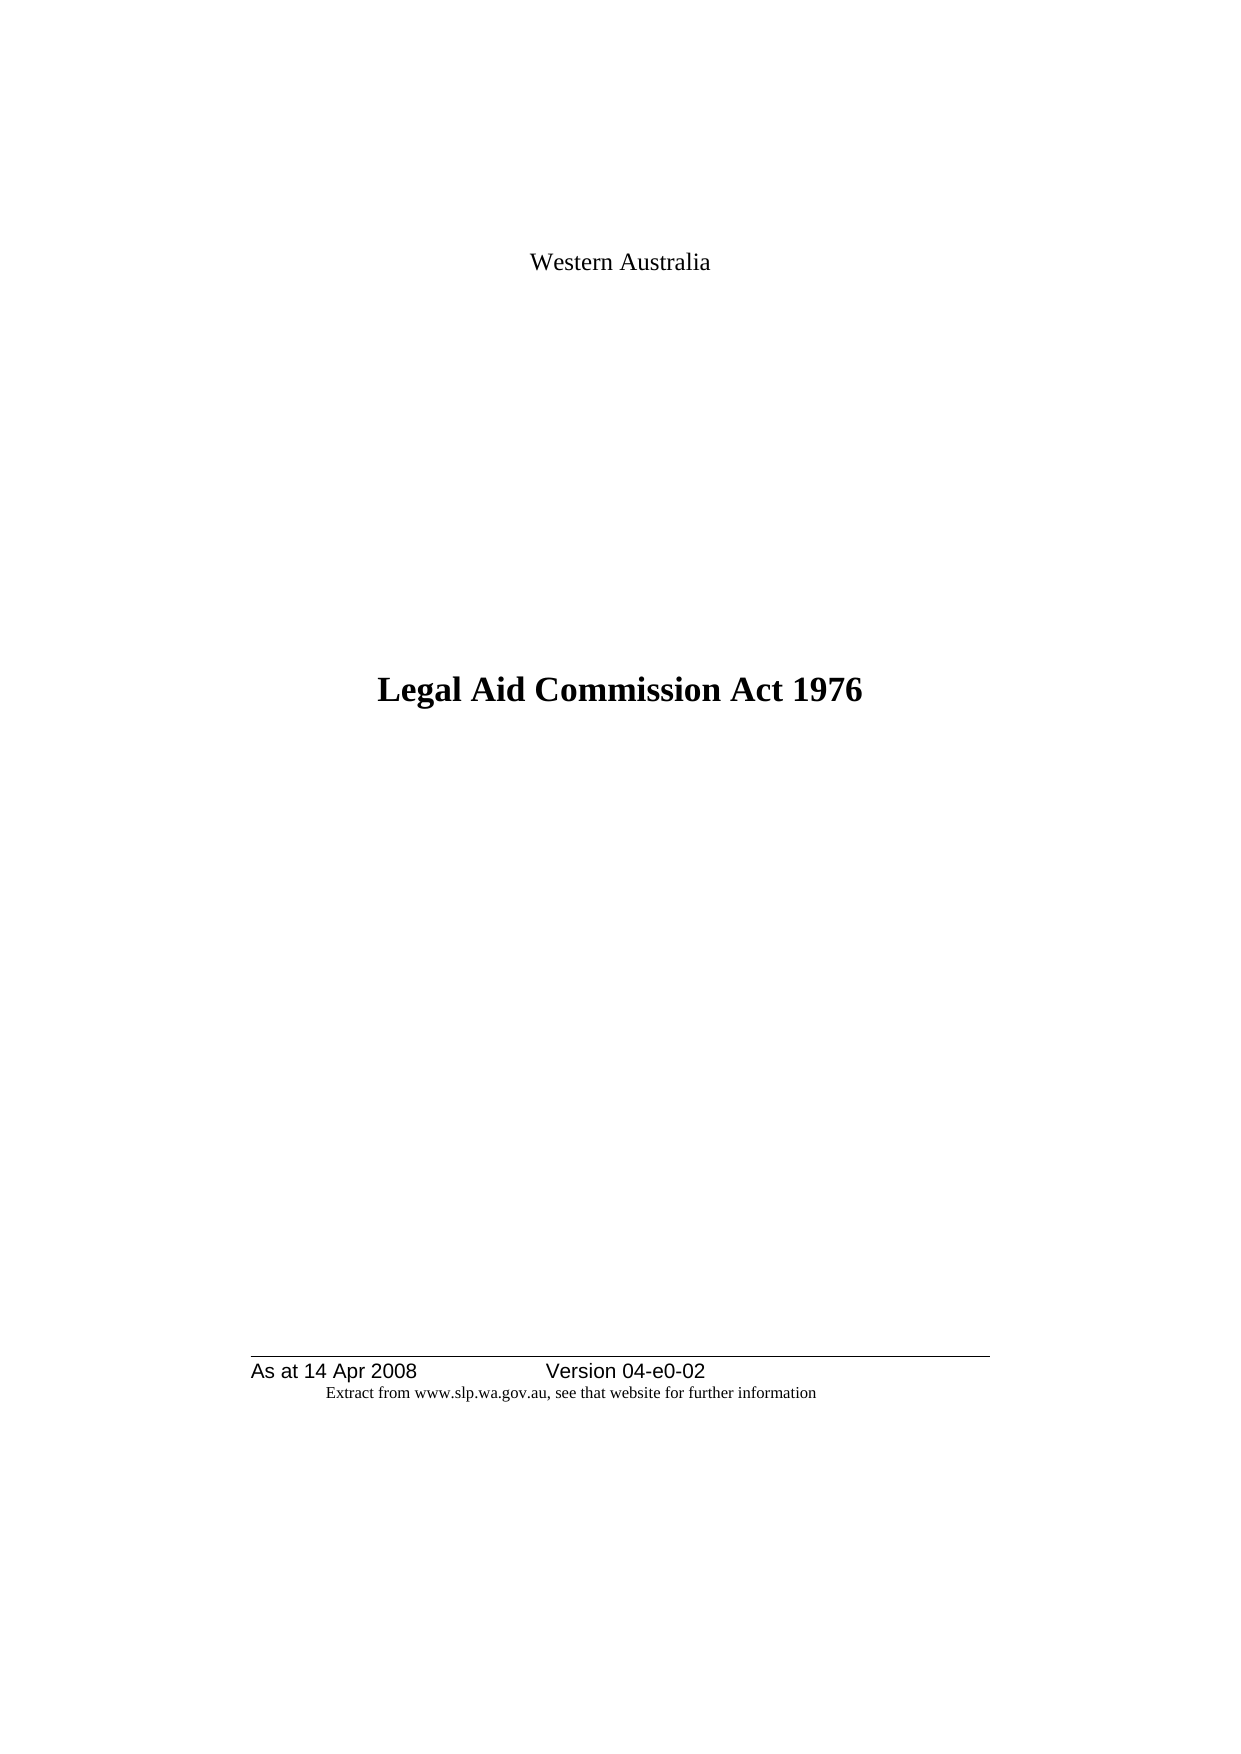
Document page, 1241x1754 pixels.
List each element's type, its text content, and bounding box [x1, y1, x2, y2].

text Legal Aid Commission Act 1976 [251, 668, 990, 709]
text Western Australia [251, 247, 990, 276]
